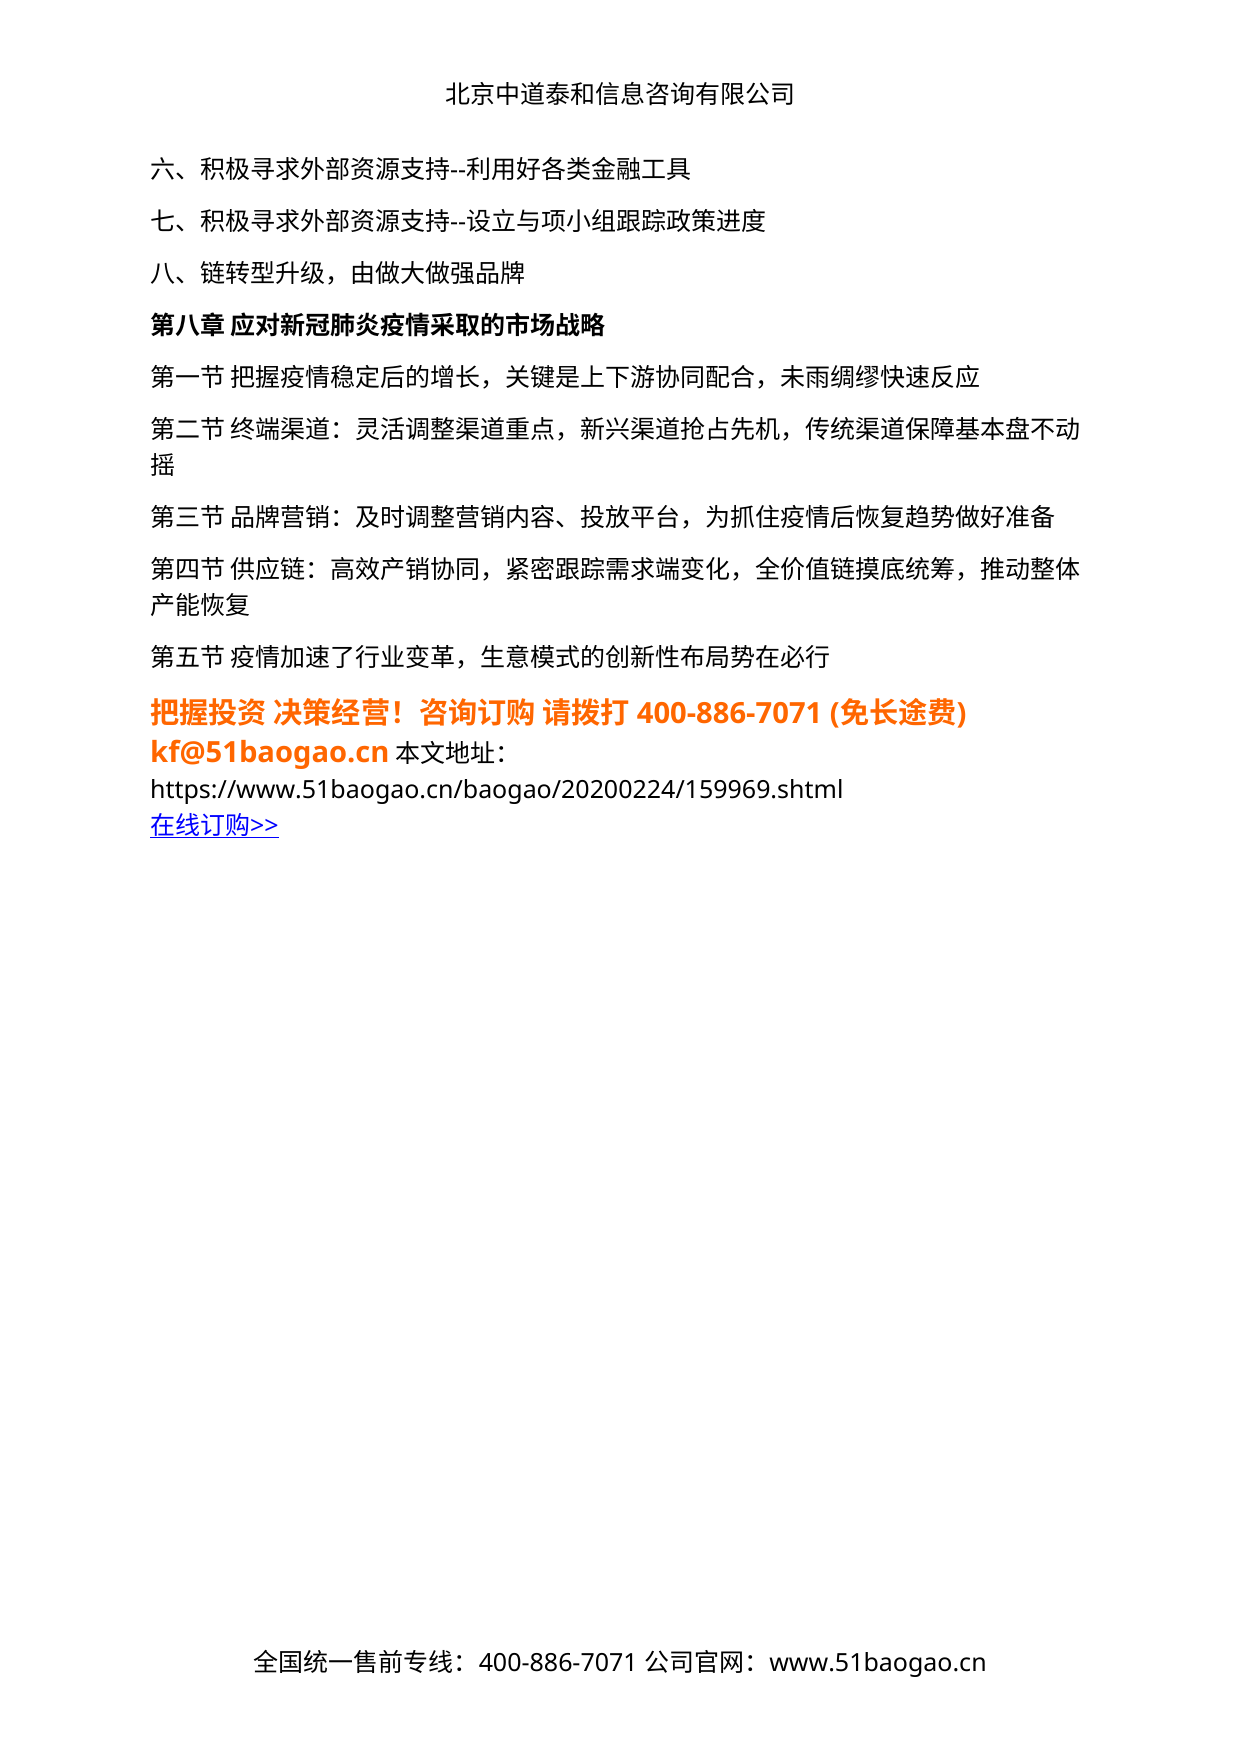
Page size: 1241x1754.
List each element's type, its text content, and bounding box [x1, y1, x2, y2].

text 第一节 把握疫情稳定后的增长，关键是上下游协同配合，未雨绸缪快速反应 [150, 357, 1090, 394]
text 七、积极寻求外部资源支持--设立与项小组跟踪政策进度 [150, 202, 1090, 238]
text 在线订购>> [150, 806, 1090, 842]
text 第五节 疫情加速了行业变革，生意模式的创新性布局势在必行 [150, 637, 1090, 674]
text 第二节 终端渠道：灵活调整渠道重点，新兴渠道抢占先机，传统渠道保障基本盘不动摇 [150, 409, 1090, 482]
text 第三节 品牌营销：及时调整营销内容、投放平台，为抓住疫情后恢复趋势做好准备 [150, 497, 1090, 534]
text 把握投资 决策经营！咨询订购 请拨打 400-886-7071 (免长途费) kf@51baogao.cn本文地址：https://www.51baogao.cn/baogao/20200224/159969.shtml [150, 689, 1090, 806]
text 第四节 供应链：高效产销协同，紧密跟踪需求端变化，全价值链摸底统筹，推动整体产能恢复 [150, 549, 1090, 622]
text 第八章 应对新冠肺炎疫情采取的市场战略 [150, 306, 1090, 342]
text 八、链转型升级，由做大做强品牌 [150, 254, 1090, 290]
text 六、积极寻求外部资源支持--利用好各类金融工具 [150, 150, 1090, 186]
